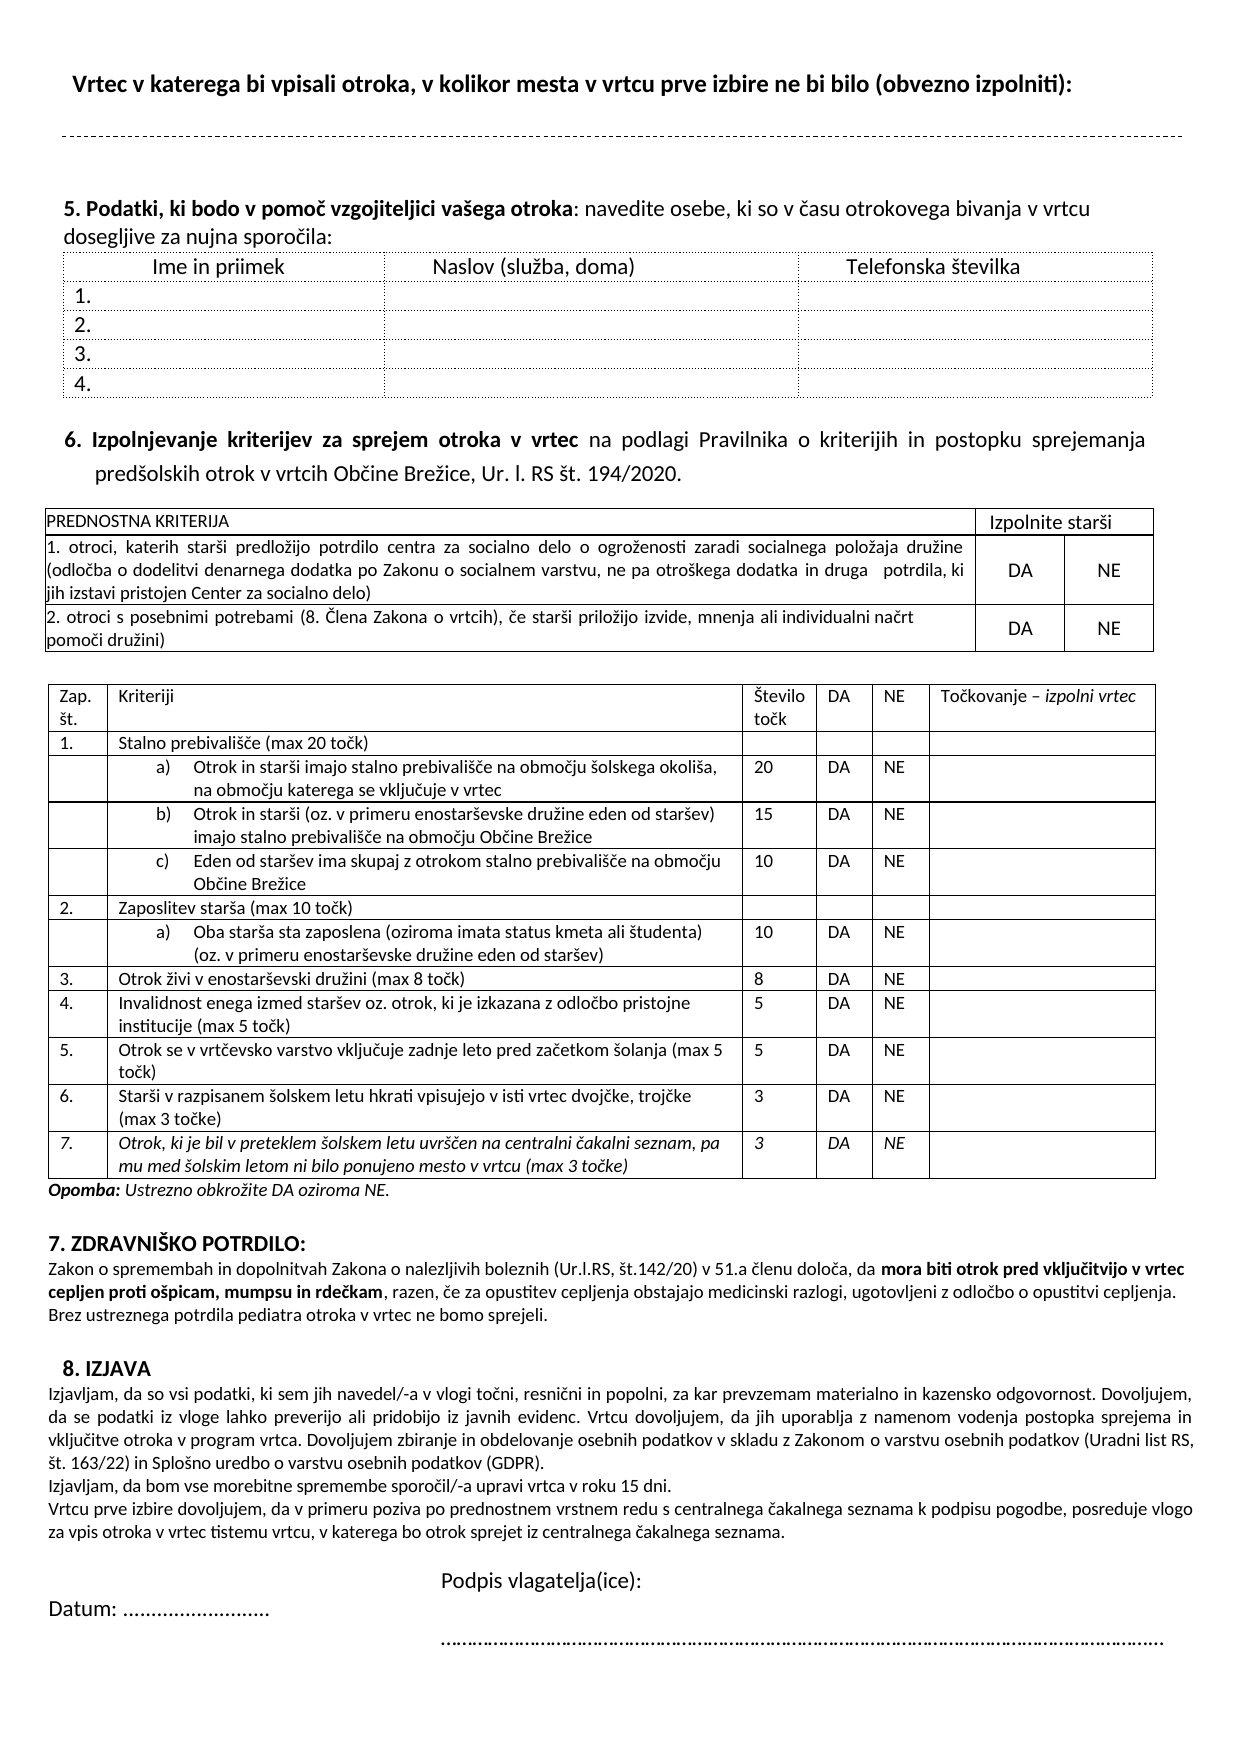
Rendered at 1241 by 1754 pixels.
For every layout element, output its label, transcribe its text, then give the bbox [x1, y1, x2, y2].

table_cell DA [817, 803, 872, 848]
table_cell [385, 368, 798, 397]
table_cell DA [817, 1085, 872, 1131]
table_cell [49, 849, 107, 895]
table_cell [743, 896, 816, 919]
table_cell [930, 1132, 1155, 1177]
table_cell 4. [63, 368, 384, 397]
table_cell NE [873, 803, 929, 848]
table_cell Otrok se v vrtčevsko varstvo vključuje zadnje leto pred začetkom šolanja (max 5 točk) [108, 1038, 742, 1084]
table_cell [49, 920, 107, 966]
table_cell 3. [63, 339, 384, 368]
table_cell [49, 756, 107, 801]
table_cell NE [873, 967, 929, 990]
table_cell [798, 281, 1153, 309]
table_cell 1. otroci, katerih starši predložijo potrdilo centra za socialno delo o ogroženosti zaradi socialnega položaja družine (odločba o dodelitvi denarnega dodatka po Zakonu o socialnem varstvu, ne pa otroškega dodatka in druga potrdila, ki jih izstavi pristojen Center za socialno delo) [46, 536, 975, 604]
table_cell [930, 967, 1155, 990]
text Izjavljam, da so vsi podatki, ki sem jih navedel/-a v vlogi točni, resnični in popolni, za kar prevzemam materialno in kazensko odgovornost. Dovoljujem, da se podatki iz vloge lahko preverijo ali pridobijo iz javnih evidenc. Vrtcu dovoljujem, da jih uporablja z namenom vodenja postopka sprejema in vključitve otroka v program vrtca. Dovoljujem zbiranje in obdelovanje osebnih podatkov v skladu z Zakonom o varstvu osebnih podatkov (Uradni list RS, št. 163/22) in Splošno uredbo o varstvu osebnih podatkov (GDPR). [48, 1382, 1194, 1474]
table_cell DA [976, 605, 1064, 651]
table_cell [930, 896, 1155, 919]
table_cell [930, 1085, 1155, 1131]
table_cell Starši v razpisanem šolskem letu hkrati vpisujejo v isti vrtec dvojčke, trojčke (max 3 točke) [108, 1085, 742, 1131]
table_cell [49, 803, 107, 848]
table_cell 15 [743, 803, 816, 848]
table_cell 1. [63, 281, 384, 309]
table_cell 3 [743, 1085, 816, 1131]
table_cell NE [873, 756, 929, 801]
text Podpis vlagatelja(ice): [436, 1567, 1194, 1595]
table_cell DA [817, 920, 872, 966]
text predšolskih otrok v vrtcih Občine Brežice, Ur. l. RS št. 194/2020. [33, 459, 1166, 487]
table_cell [385, 281, 798, 309]
table_cell Invalidnost enega izmed staršev oz. otrok, ki je izkazana z odločbo pristojne institucije (max 5 točk) [108, 991, 742, 1037]
table_header DA [817, 685, 872, 731]
table_cell 5 [743, 991, 816, 1037]
table_cell Zaposlitev starša (max 10 točk) [108, 896, 742, 919]
text Vrtcu prve izbire dovoljujem, da v primeru poziva po prednostnem vrstnem redu s centralnega čakalnega seznama k podpisu pogodbe, posreduje vlogo za vpis otroka v vrtec tistemu vrtcu, v katerega bo otrok sprejet iz centralnega čakalnega seznama. [48, 1497, 1194, 1543]
table_header NE [873, 685, 929, 731]
table_cell 2. [49, 896, 107, 919]
subtitle 8. IZJAVA [62, 1354, 1194, 1382]
table_cell Oba starša sta zaposlena (oziroma imata status kmeta ali študenta) (oz. v primeru enostarševske družine eden od staršev) [108, 920, 742, 966]
subtitle 7. ZDRAVNIŠKO POTRDILO: [48, 1229, 1194, 1257]
table_header Število točk [743, 685, 816, 731]
table_cell 8 [743, 967, 816, 990]
table_cell [743, 732, 816, 754]
table_cell 2. otroci s posebnimi potrebami (8. Člena Zakona o vrtcih), če starši priložijo izvide, mnenja ali individualni načrt pomoči družini) [46, 605, 975, 651]
table_cell NE [873, 920, 929, 966]
table_cell Otrok in starši imajo stalno prebivališče na območju šolskega okoliša, na območju katerega se vključuje v vrtec [108, 756, 742, 801]
table_cell [798, 310, 1153, 338]
table_cell [798, 339, 1153, 368]
table_cell DA [817, 849, 872, 895]
table_cell 5 [743, 1038, 816, 1084]
table_cell 2. [63, 310, 384, 338]
table_cell [930, 991, 1155, 1037]
table_cell DA [817, 967, 872, 990]
table_cell 10 [743, 920, 816, 966]
table_cell Otrok in starši (oz. v primeru enostarševske družine eden od staršev) imajo stalno prebivališče na območju Občine Brežice [108, 803, 742, 848]
table_cell [930, 849, 1155, 895]
table_cell [385, 339, 798, 368]
table_cell NE [873, 1038, 929, 1084]
table_cell 3 [743, 1132, 816, 1177]
table_cell [385, 310, 798, 338]
table_header PREDNOSTNA KRITERIJA [46, 509, 975, 534]
table_cell NE [1065, 536, 1153, 604]
table_cell DA [976, 536, 1064, 604]
table_cell [930, 1038, 1155, 1084]
table_cell Telefonska številka [798, 252, 1153, 281]
table_cell Naslov (služba, doma) [385, 252, 798, 281]
table_cell NE [873, 1132, 929, 1177]
table_header Točkovanje – izpolni vrtec [930, 685, 1155, 731]
table_header Kriteriji [108, 685, 742, 731]
text Opomba: Ustrezno obkrožite DA oziroma NE. [48, 1178, 1194, 1201]
text Izjavljam, da bom vse morebitne spremembe sporočil/-a upravi vrtca v roku 15 dni. [48, 1474, 1194, 1497]
table_cell Eden od staršev ima skupaj z otrokom stalno prebivališče na območju Občine Brežice [108, 849, 742, 895]
subtitle Datum: .......................... [33, 1594, 299, 1622]
table_cell DA [817, 756, 872, 801]
table_cell [817, 732, 872, 754]
table_cell 1. [49, 732, 107, 754]
table_cell NE [1065, 605, 1153, 651]
table_cell [930, 803, 1155, 848]
table_cell DA [817, 1038, 872, 1084]
table_header 5. Podatki, ki bodo v pomoč vzgojiteljici vašega otroka: navedite osebe, ki so v času otrokovega bivanja v vrtcu dosegljive za nujna sporočila: [63, 193, 1153, 252]
table_cell NE [873, 1085, 929, 1131]
table_cell NE [873, 849, 929, 895]
table_cell 6. [49, 1085, 107, 1131]
table_cell NE [873, 991, 929, 1037]
table_cell [817, 896, 872, 919]
table_cell 20 [743, 756, 816, 801]
table_cell 4. [49, 991, 107, 1037]
table_cell Otrok, ki je bil v preteklem šolskem letu uvrščen na centralni čakalni seznam, pa mu med šolskim letom ni bilo ponujeno mesto v vrtcu (max 3 točke) [108, 1132, 742, 1177]
table_cell [873, 896, 929, 919]
text Vrtec v katerega bi vpisali otroka, v kolikor mesta v vrtcu prve izbire ne bi bilo (obvezno izpolniti): [33, 69, 1194, 99]
table_cell 7. [49, 1132, 107, 1177]
table_cell [930, 732, 1155, 754]
table_cell 3. [49, 967, 107, 990]
table_cell [930, 920, 1155, 966]
table_cell DA [817, 1132, 872, 1177]
subtitle Zakon o spremembah in dopolnitvah Zakona o nalezljivih boleznih (Ur.l.RS, št.142/20) v 51.a členu določa, da mora biti otrok pred vključitvijo v vrtec cepljen proti ošpicam, mumpsu in rdečkam, razen, če za opustitev cepljenja obstajajo medicinski razlogi, ugotovljeni z odločbo o opustitvi cepljenja. Brez ustreznega potrdila pediatra otroka v vrtec ne bomo sprejeli. [48, 1257, 1194, 1326]
table_cell Otrok živi v enostarševski družini (max 8 točk) [108, 967, 742, 990]
text ………………………………………………………………………………………………………………………... [436, 1623, 1194, 1651]
table_header Zap. št. [49, 685, 107, 731]
table_cell [930, 756, 1155, 801]
text 6. Izpolnjevanje kriterijev za sprejem otroka v vrtec na podlagi Pravilnika o kriterijih in postopku sprejemanja [33, 425, 1166, 453]
table_cell [798, 368, 1153, 397]
table_cell Ime in priimek [63, 252, 384, 281]
table_cell 10 [743, 849, 816, 895]
table_cell [873, 732, 929, 754]
table_cell DA [817, 991, 872, 1037]
table_header Izpolnite starši [976, 509, 1153, 534]
table_cell 5. [49, 1038, 107, 1084]
table_cell Stalno prebivališče (max 20 točk) [108, 732, 742, 754]
